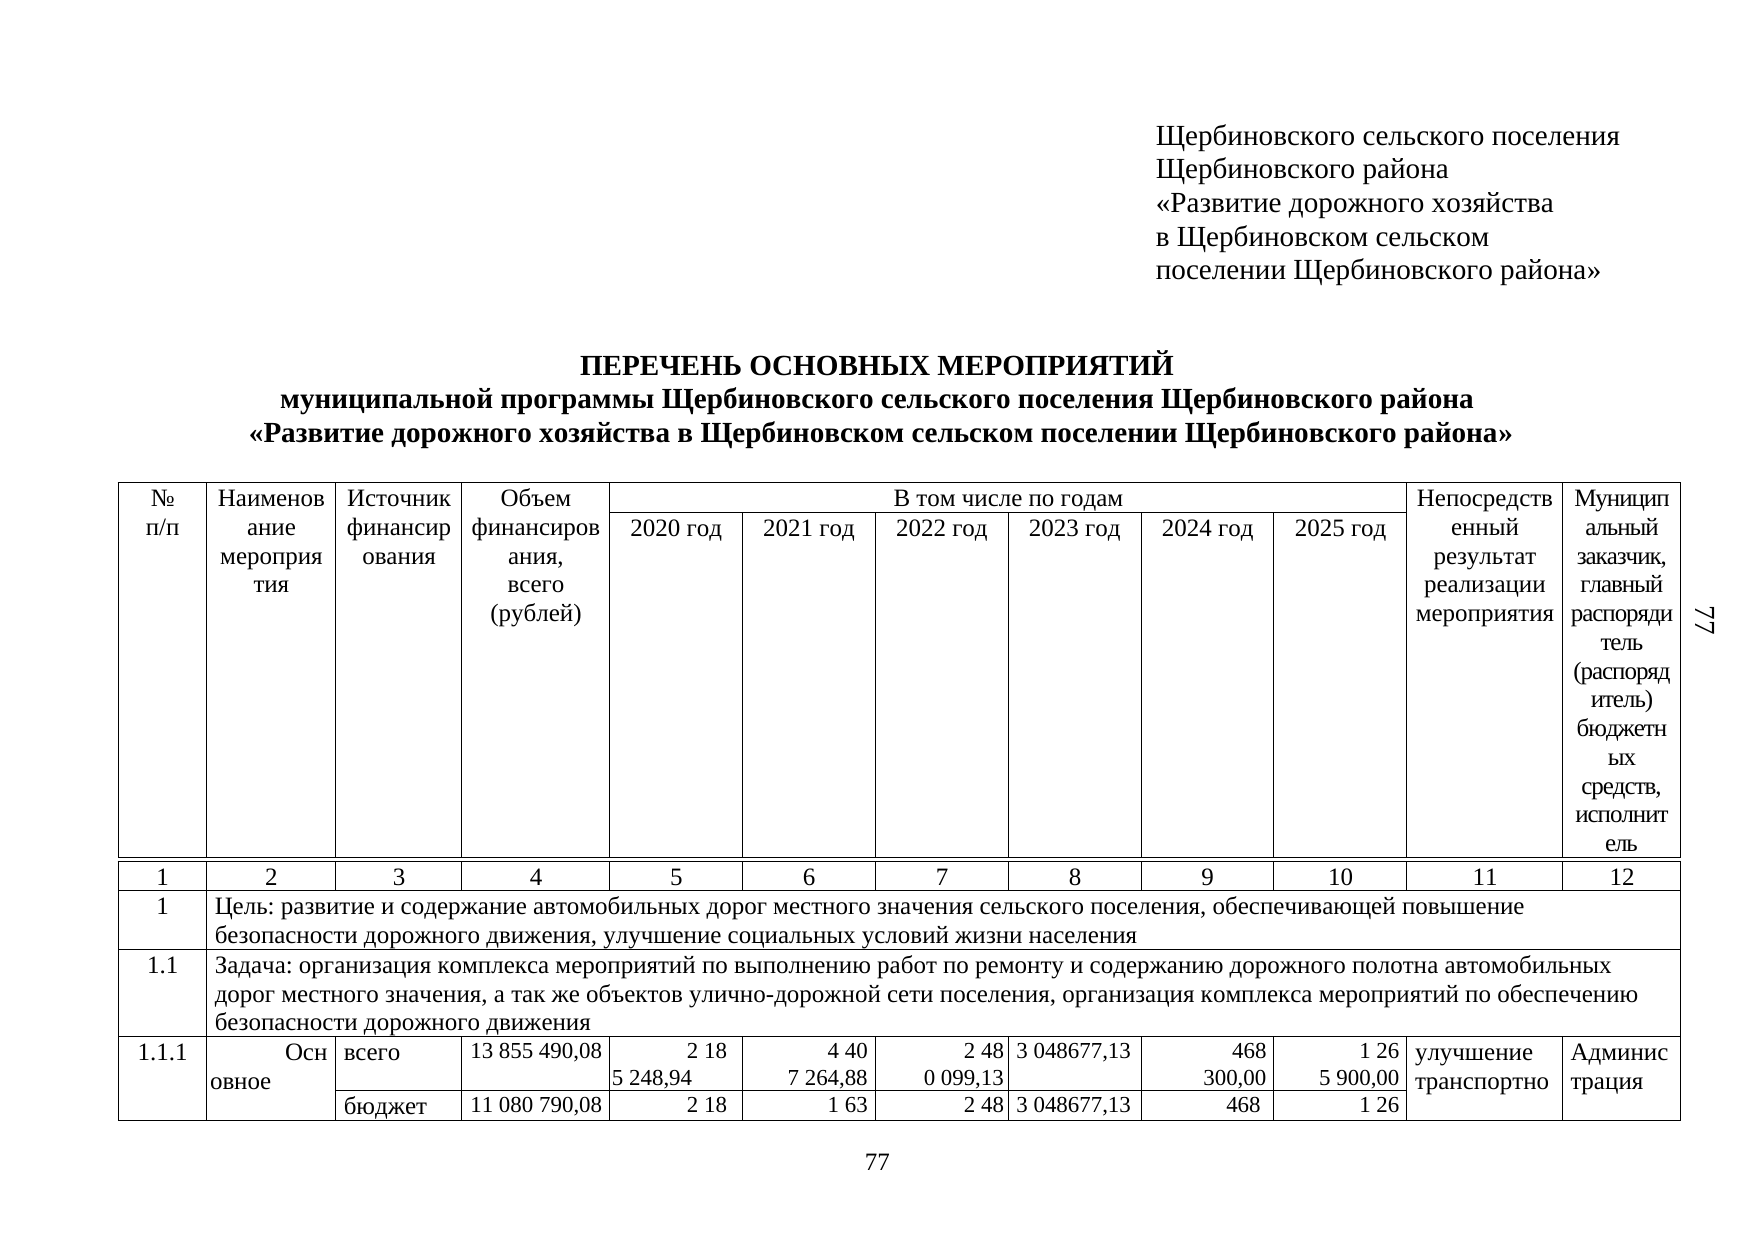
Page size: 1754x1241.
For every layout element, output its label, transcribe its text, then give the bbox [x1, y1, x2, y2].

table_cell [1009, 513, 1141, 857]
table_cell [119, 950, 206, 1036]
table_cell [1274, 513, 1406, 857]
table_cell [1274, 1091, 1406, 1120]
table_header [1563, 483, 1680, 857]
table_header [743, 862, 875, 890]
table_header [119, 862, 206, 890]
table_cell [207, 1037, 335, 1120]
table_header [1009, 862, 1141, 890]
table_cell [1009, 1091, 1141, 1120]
text в Щербиновском сельском [1081, 219, 1636, 252]
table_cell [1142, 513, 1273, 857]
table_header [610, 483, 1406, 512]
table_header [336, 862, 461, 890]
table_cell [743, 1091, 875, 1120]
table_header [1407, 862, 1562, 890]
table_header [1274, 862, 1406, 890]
text муниципальной программы Щербиновского сельского поселения Щербиновского района [118, 382, 1636, 415]
text Щербиновского района [1081, 152, 1636, 185]
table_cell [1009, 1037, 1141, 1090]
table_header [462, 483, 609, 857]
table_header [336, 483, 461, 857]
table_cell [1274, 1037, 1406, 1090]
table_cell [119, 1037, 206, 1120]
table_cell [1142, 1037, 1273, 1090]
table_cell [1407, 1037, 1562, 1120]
text поселении Щербиновского района» [1081, 252, 1636, 286]
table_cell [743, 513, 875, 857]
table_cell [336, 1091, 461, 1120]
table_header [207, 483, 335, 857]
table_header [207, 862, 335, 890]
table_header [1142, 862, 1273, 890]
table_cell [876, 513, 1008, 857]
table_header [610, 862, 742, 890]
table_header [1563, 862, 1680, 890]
text «Развитие дорожного хозяйства [1081, 185, 1636, 219]
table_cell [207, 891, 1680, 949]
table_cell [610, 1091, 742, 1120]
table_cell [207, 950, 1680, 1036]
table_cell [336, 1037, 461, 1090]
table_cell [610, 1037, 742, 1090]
text ПЕРЕЧЕНЬ ОСНОВНЫХ МЕРОПРИЯТИЙ [118, 348, 1636, 382]
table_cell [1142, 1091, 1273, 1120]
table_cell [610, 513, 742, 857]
text «Развитие дорожного хозяйства в Щербиновском сельском поселении Щербиновского района» [118, 415, 1636, 449]
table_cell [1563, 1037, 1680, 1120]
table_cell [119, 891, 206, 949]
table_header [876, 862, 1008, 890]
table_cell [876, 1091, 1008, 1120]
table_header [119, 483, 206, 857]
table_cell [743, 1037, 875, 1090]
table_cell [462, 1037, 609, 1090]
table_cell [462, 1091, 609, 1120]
text Щербиновского сельского поселения [1081, 118, 1636, 152]
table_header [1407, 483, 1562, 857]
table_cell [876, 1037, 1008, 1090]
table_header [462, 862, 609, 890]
